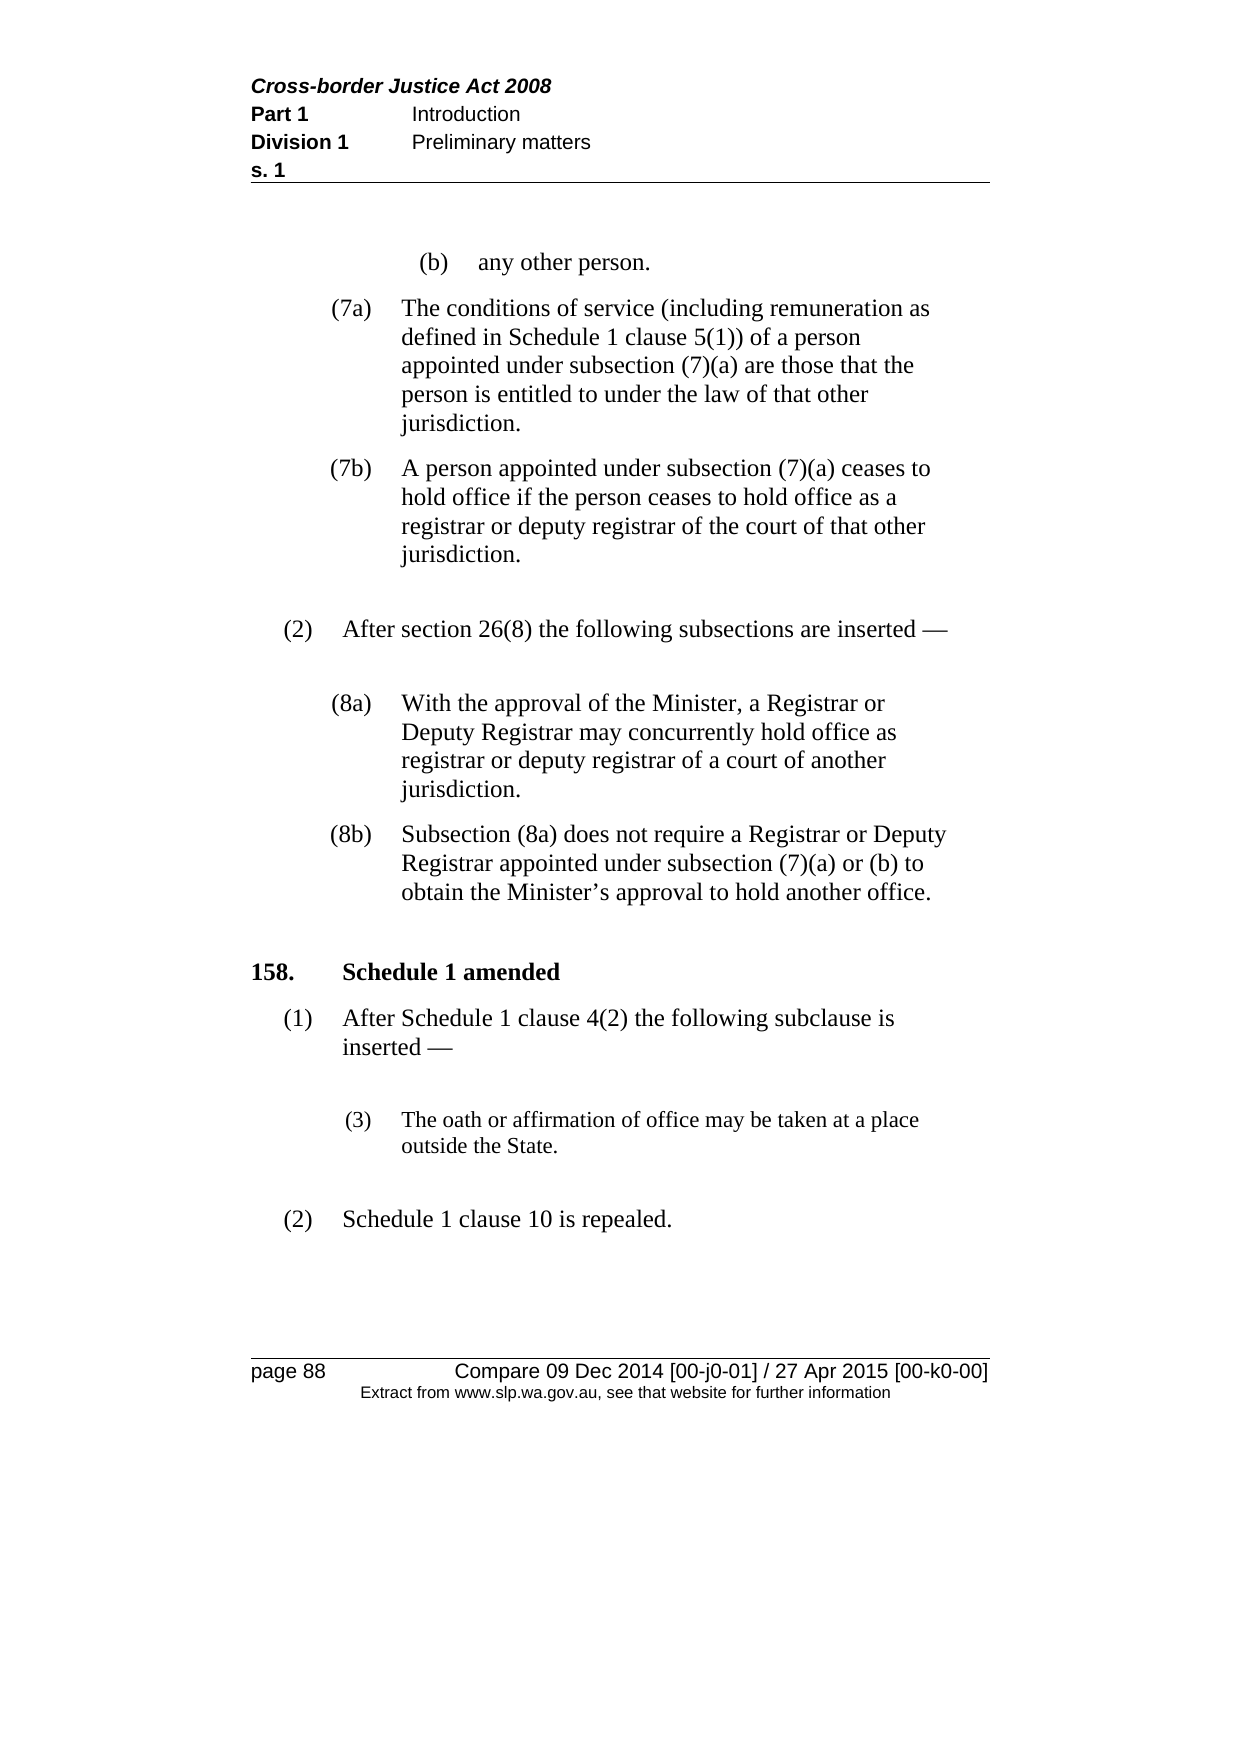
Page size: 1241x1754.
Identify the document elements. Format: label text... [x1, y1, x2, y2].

subtitle 158. Schedule 1 amended [251, 957, 990, 986]
text (7b) A person appointed under subsection (7)(a) ceases to hold office if the person ceases to hold office as a registrar or deputy registrar of the court of that other jurisdiction. [312, 453, 960, 568]
text (8a) With the approval of the Minister, a Registrar or Deputy Registrar may concurrently hold office as registrar or deputy registrar of a court of another jurisdiction. [312, 688, 960, 803]
text (2) After section 26(8) the following subsections are inserted — [251, 614, 990, 642]
text (b) any other person. [389, 247, 960, 276]
text (8b) Subsection (8a) does not require a Registrar or Deputy Registrar appointed under subsection (7)(a) or (b) to obtain the Minister’s approval to hold another office. [312, 819, 960, 906]
text (3) The oath or affirmation of office may be taken at a place outside the State. [312, 1106, 960, 1158]
text (2) Schedule 1 clause 10 is repealed. [251, 1204, 990, 1233]
text (7a) The conditions of service (including remuneration as defined in Schedule 1 clause 5(1)) of a person appointed under subsection (7)(a) are those that the person is entitled to under the law of that other jurisdiction. [312, 293, 960, 437]
text (1) After Schedule 1 clause 4(2) the following subclause is inserted — [251, 1003, 990, 1060]
